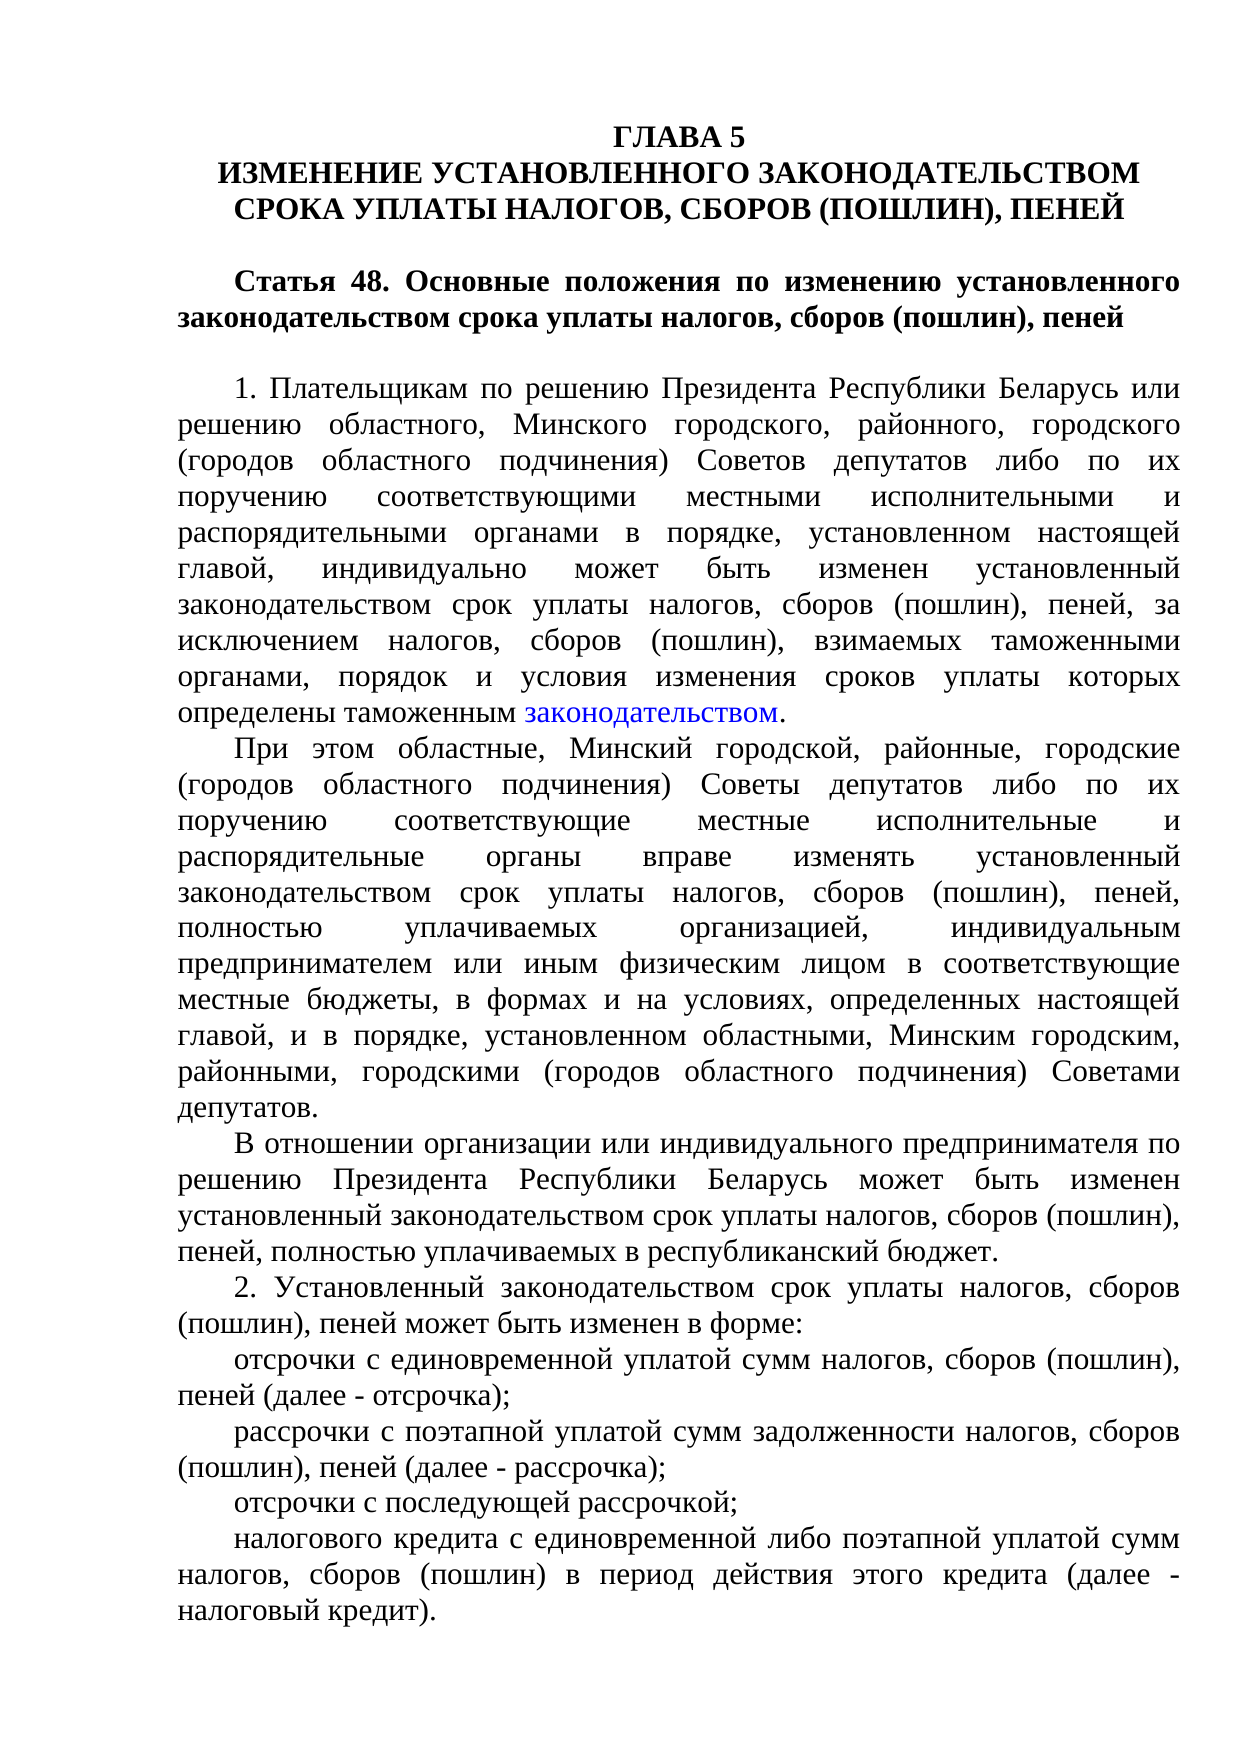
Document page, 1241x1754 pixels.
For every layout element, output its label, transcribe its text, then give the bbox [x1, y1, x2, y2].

text 1. Плательщикам по решению Президента Республики Беларусь или решению областного, Минского городского, районного, городского (городов областного подчинения) Советов депутатов либо по их поручению соответствующими местными исполнительными и распорядительными органами в порядке, установленном настоящей главой, индивидуально может быть изменен установленный законодательством срок уплаты налогов, сборов (пошлин), пеней, за исключением налогов, сборов (пошлин), взимаемых таможенными органами, порядок и условия изменения сроков уплаты которых определены таможенным законодательством. [177, 370, 1181, 729]
title ИЗМЕНЕНИЕ УСТАНОВЛЕННОГО ЗАКОНОДАТЕЛЬСТВОМ СРОКА УПЛАТЫ НАЛОГОВ, СБОРОВ (ПОШЛИН), ПЕНЕЙ [177, 154, 1181, 226]
text При этом областные, Минский городской, районные, городские (городов областного подчинения) Советы депутатов либо по их поручению соответствующие местные исполнительные и распорядительные органы вправе изменять установленный законодательством срок уплаты налогов, сборов (пошлин), пеней, полностью уплачиваемых организацией, индивидуальным предпринимателем или иным физическим лицом в соответствующие местные бюджеты, в формах и на условиях, определенных настоящей главой, и в порядке, установленном областными, Минским городским, районными, городскими (городов областного подчинения) Советами депутатов. [177, 729, 1181, 1124]
text рассрочки с поэтапной уплатой сумм задолженности налогов, сборов (пошлин), пеней (далее - рассрочка); [177, 1412, 1181, 1484]
text налогового кредита с единовременной либо поэтапной уплатой сумм налогов, сборов (пошлин) в период действия этого кредита (далее - налоговый кредит). [177, 1520, 1181, 1627]
text 2. Установленный законодательством срок уплаты налогов, сборов (пошлин), пеней может быть изменен в форме: [177, 1268, 1181, 1340]
text отсрочки с последующей рассрочкой; [177, 1484, 1181, 1520]
text Статья 48. Основные положения по изменению установленного законодательством срока уплаты налогов, сборов (пошлин), пеней [177, 262, 1181, 334]
text отсрочки с единовременной уплатой сумм налогов, сборов (пошлин), пеней (далее - отсрочка); [177, 1340, 1181, 1412]
text В отношении организации или индивидуального предпринимателя по решению Президента Республики Беларусь может быть изменен установленный законодательством срок уплаты налогов, сборов (пошлин), пеней, полностью уплачиваемых в республиканский бюджет. [177, 1124, 1181, 1268]
title ГЛАВА 5 [177, 118, 1181, 154]
